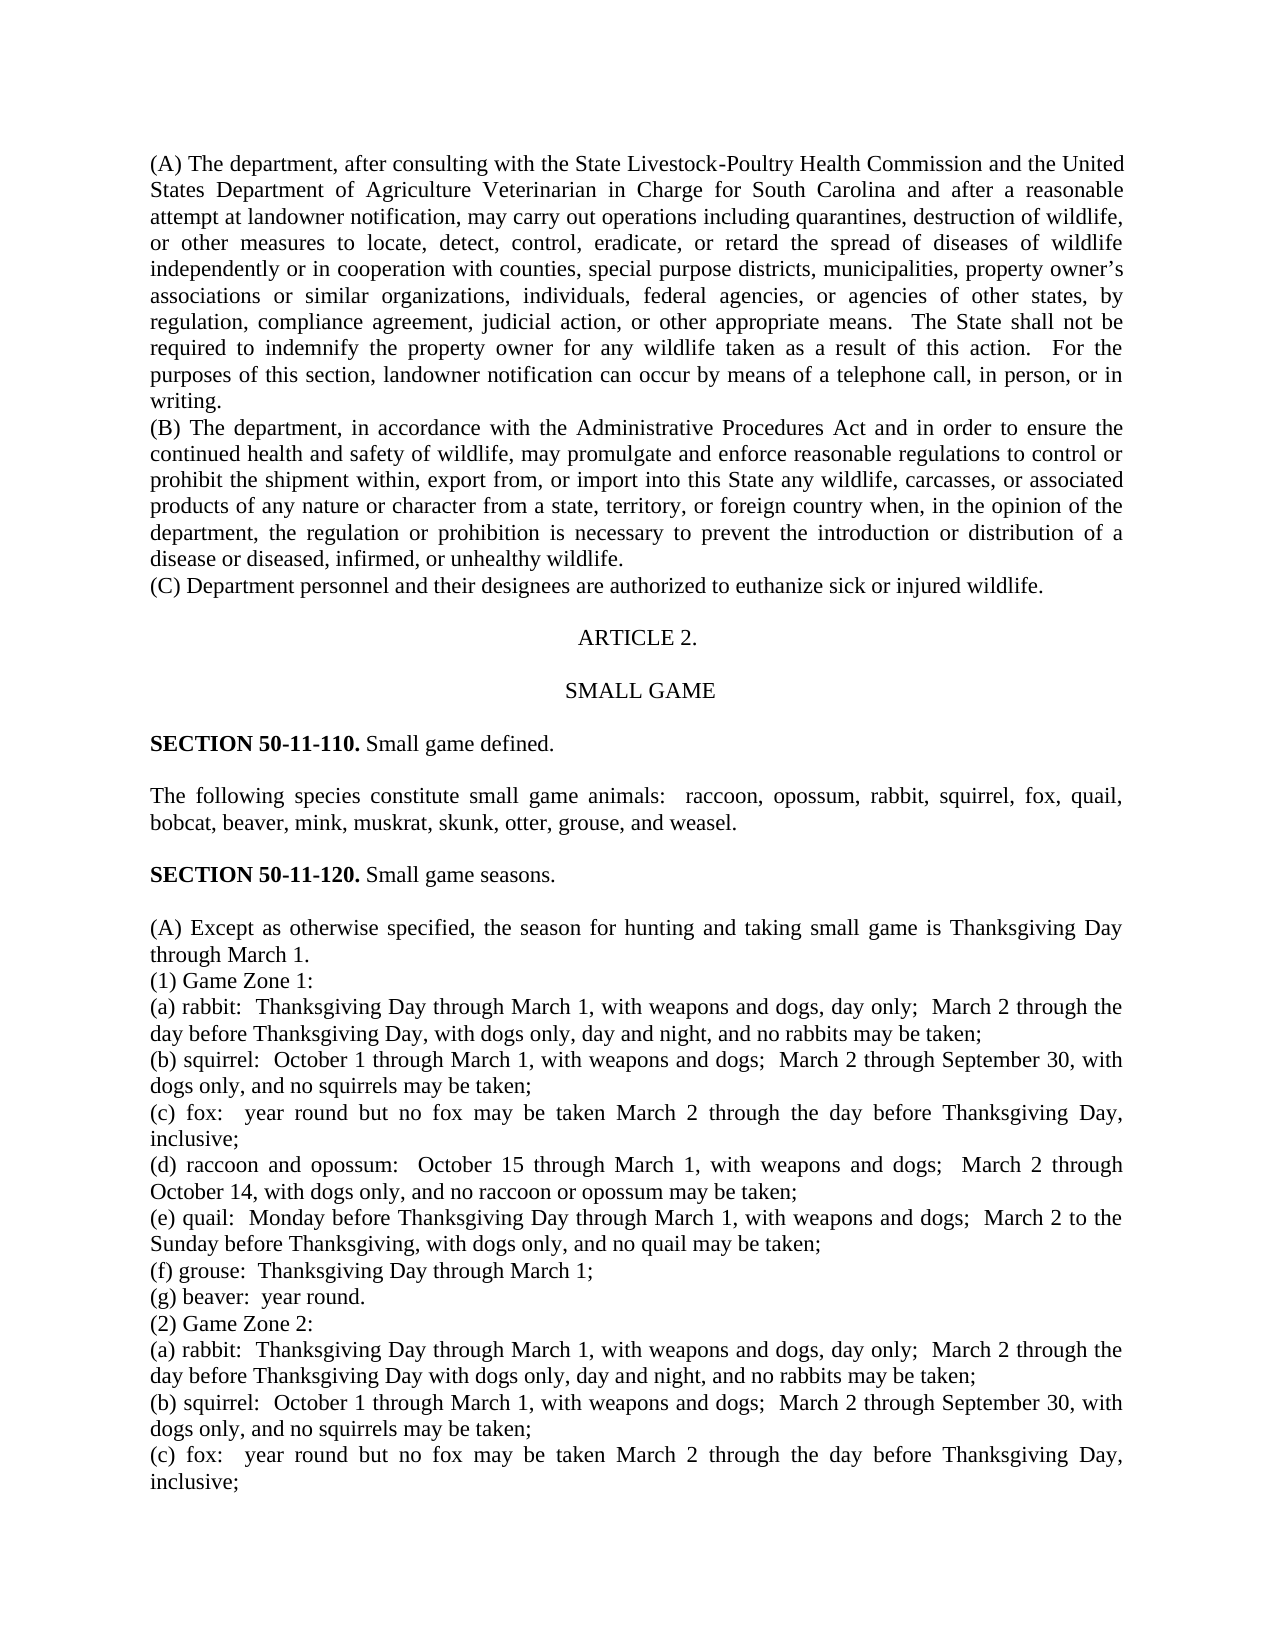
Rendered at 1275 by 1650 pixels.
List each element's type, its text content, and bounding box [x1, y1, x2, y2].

text (A) Except as otherwise specified, the season for hunting and taking small game is Thanksgiving Day through March 1. [150, 914, 1125, 967]
text SECTION 50-11-120. Small game seasons. [150, 862, 1125, 888]
text (a) rabbit: Thanksgiving Day through March 1, with weapons and dogs, day only; March 2 through the day before Thanksgiving Day, with dogs only, day and night, and no rabbits may be taken; [150, 993, 1125, 1046]
text (g) beaver: year round. [150, 1283, 1125, 1309]
text (b) squirrel: October 1 through March 1, with weapons and dogs; March 2 through September 30, with dogs only, and no squirrels may be taken; [150, 1389, 1125, 1441]
text (c) fox: year round but no fox may be taken March 2 through the day before Thanksgiving Day, inclusive; [150, 1441, 1125, 1494]
text (1) Game Zone 1: [150, 967, 1125, 993]
text (c) fox: year round but no fox may be taken March 2 through the day before Thanksgiving Day, inclusive; [150, 1099, 1125, 1151]
text (2) Game Zone 2: [150, 1309, 1125, 1336]
text (a) rabbit: Thanksgiving Day through March 1, with weapons and dogs, day only; March 2 through the day before Thanksgiving Day with dogs only, day and night, and no rabbits may be taken; [150, 1336, 1125, 1389]
text (C) Department personnel and their designees are authorized to euthanize sick or injured wildlife. [150, 572, 1125, 598]
text (B) The department, in accordance with the Administrative Procedures Act and in order to ensure the continued health and safety of wildlife, may promulgate and enforce reasonable regulations to control or prohibit the shipment within, export from, or import into this State any wildlife, carcasses, or associated products of any nature or character from a state, territory, or foreign country when, in the opinion of the department, the regulation or prohibition is necessary to prevent the introduction or distribution of a disease or diseased, infirmed, or unhealthy wildlife. [150, 413, 1125, 572]
text (b) squirrel: October 1 through March 1, with weapons and dogs; March 2 through September 30, with dogs only, and no squirrels may be taken; [150, 1046, 1125, 1099]
text The following species constitute small game animals: raccoon, opossum, rabbit, squirrel, fox, quail, bobcat, beaver, mink, muskrat, skunk, otter, grouse, and weasel. [150, 782, 1125, 835]
text ARTICLE 2. [150, 624, 1125, 651]
text SMALL GAME [150, 677, 1125, 703]
text SECTION 50-11-110. Small game defined. [150, 730, 1125, 756]
text (A) The department, after consulting with the State Livestock-Poultry Health Commission and the United States Department of Agriculture Veterinarian in Charge for South Carolina and after a reasonable attempt at landowner notification, may carry out operations including quarantines, destruction of wildlife, or other measures to locate, detect, control, eradicate, or retard the spread of diseases of wildlife independently or in cooperation with counties, special purpose districts, municipalities, property owner’s associations or similar organizations, individuals, federal agencies, or agencies of other states, by regulation, compliance agreement, judicial action, or other appropriate means. The State shall not be required to indemnify the property owner for any wildlife taken as a result of this action. For the purposes of this section, landowner notification can occur by means of a telephone call, in person, or in writing. [150, 150, 1125, 413]
text (f) grouse: Thanksgiving Day through March 1; [150, 1257, 1125, 1283]
